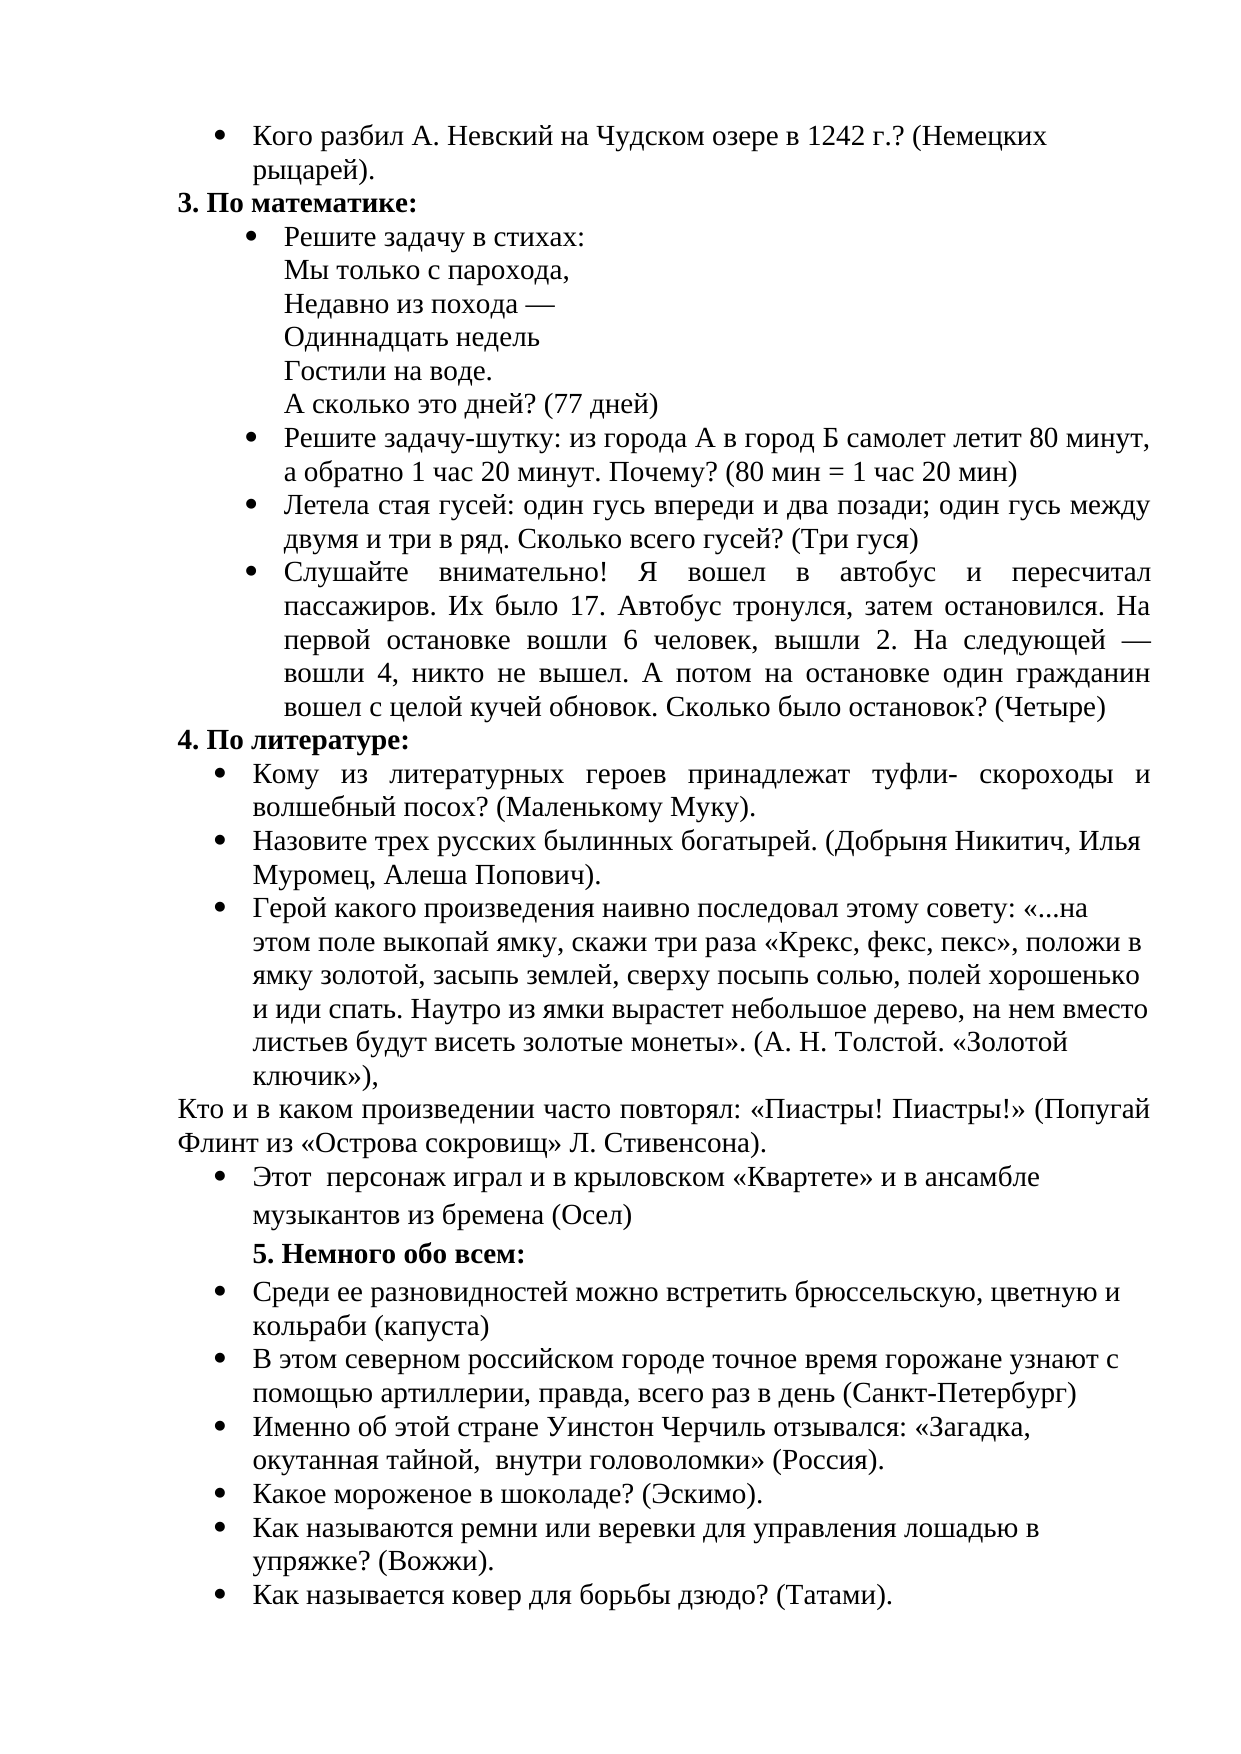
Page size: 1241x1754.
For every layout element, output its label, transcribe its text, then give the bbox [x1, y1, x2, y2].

text 3. По математике: [177, 185, 1152, 219]
list Как называется ковер для борьбы дзюдо? (Татами). [215, 1577, 1152, 1611]
list Слушайте внимательно! Я вошел в автобус и пересчитал пассажиров. Их было 17. Автобус тронулся, затем остановился. На первой остановке вошли 6 человек, вышли 2. На следующей — вошли 4, никто не вышел. А потом на остановке один гражданин вошел с целой кучей обновок. Сколько было остановок? (Четыре) [246, 554, 1152, 722]
list Одиннадцать недель [283, 319, 1152, 353]
text Кто и в каком произведении часто повторял: «Пиастры! Пиастры!» (Попугай Флинт из «Острова сокровищ» Л. Стивенсона). [177, 1092, 1152, 1159]
list Летела стая гусей: один гусь впереди и два позади; один гусь между двумя и три в ряд. Сколько всего гусей? (Три гуся) [246, 487, 1152, 554]
list Кого разбил А. Невский на Чудском озере в 1242 г.? (Немецких рыцарей). [215, 118, 1152, 185]
list Решите задачу в стихах: [246, 219, 1152, 252]
list Герой какого произведения наивно последовал этому совету: «...на этом поле выкопай ямку, скажи три раза «Крекс, фекс, пекс», положи в ямку золотой, засыпь землей, сверху посыпь солью, полей хорошенько и иди спать. Наутро из ямки вырастет небольшое дерево, на нем вместо листьев будут висеть золотые монеты». (А. Н. Толстой. «Золотой ключик»), [215, 890, 1152, 1092]
list Как называются ремни или веревки для управления лошадью в упряжке? (Вожжи). [215, 1510, 1152, 1577]
list Мы только с парохода, [283, 252, 1152, 286]
list Гостили на воде. [283, 353, 1152, 387]
list Кому из литературных героев принадлежат туфли- скороходы и волшебный посох? (Маленькому Муку). [215, 756, 1152, 823]
list А сколько это дней? (77 дней) [283, 387, 1152, 420]
list Решите задачу-шутку: из города А в город Б самолет летит 80 минут, а обратно 1 час 20 минут. Почему? (80 мин = 1 час 20 мин) [246, 420, 1152, 487]
list Назовите трех русских былинных богатырей. (Добрыня Никитич, Илья Муромец, Алеша Попович). [215, 823, 1152, 890]
list Недавно из похода — [283, 286, 1152, 319]
list Среди ее разновидностей можно встретить брюссельскую, цветную и кольраби (капуста) [215, 1274, 1152, 1342]
list Этот персонаж играл и в крыловском «Квартете» и в ансамбле музыкантов из бремена (Осел) [215, 1159, 1152, 1231]
list Именно об этой стране Уинстон Черчиль отзывался: «Загадка, окутанная тайной, внутри головоломки» (Россия). [215, 1409, 1152, 1476]
list Какое мороженое в шоколаде? (Эскимо). [215, 1476, 1152, 1510]
text 4. По литературе: [177, 722, 1152, 756]
list В этом северном российском городе точное время горожане узнают с помощью артиллерии, правда, всего раз в день (Санкт-Петербург) [215, 1342, 1152, 1409]
list 5. Немного обо всем: [252, 1236, 1152, 1269]
